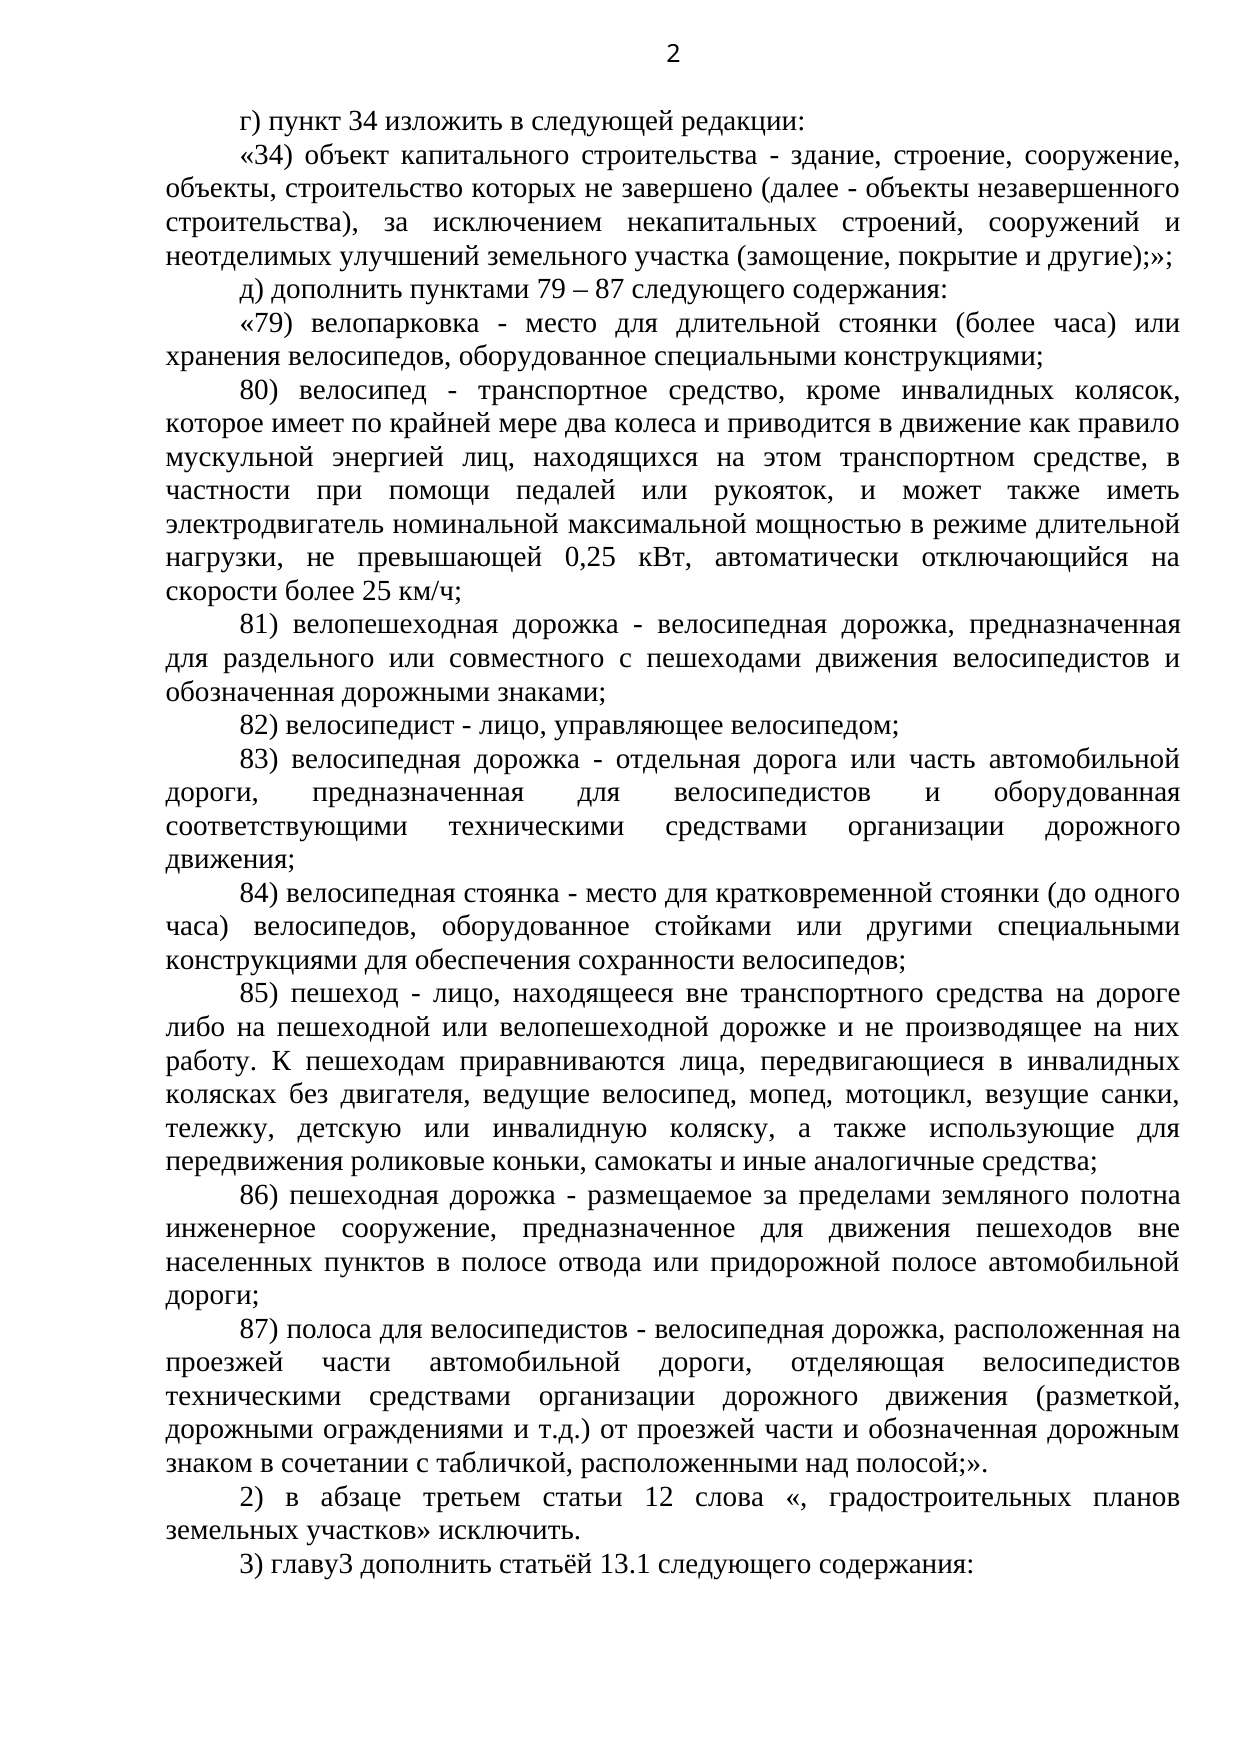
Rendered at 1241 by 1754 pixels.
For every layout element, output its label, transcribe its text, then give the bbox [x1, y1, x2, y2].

text «34) объект капитального строительства - здание, строение, сооружение, объекты, строительство которых не завершено (далее - объекты незавершенного строительства), за исключением некапитальных строений, сооружений и неотделимых улучшений земельного участка (замощение, покрытие и другие);»; [165, 137, 1181, 271]
text 87) полоса для велосипедистов - велосипедная дорожка, расположенная на проезжей части автомобильной дороги, отделяющая велосипедистов техническими средствами организации дорожного движения (разметкой, дорожными ограждениями и т.д.) от проезжей части и обозначенная дорожным знаком в сочетании с табличкой, расположенными над полосой;». [165, 1311, 1181, 1479]
text «79) велопарковка - место для длительной стоянки (более часа) или хранения велосипедов, оборудованное специальными конструкциями; [165, 305, 1181, 372]
text г) пункт 34 изложить в следующей редакции: [165, 103, 1181, 137]
text 80) велосипед - транспортное средство, кроме инвалидных колясок, которое имеет по крайней мере два колеса и приводится в движение как правило мускульной энергией лиц, находящихся на этом транспортном средстве, в частности при помощи педалей или рукояток, и может также иметь электродвигатель номинальной максимальной мощностью в режиме длительной нагрузки, не превышающей 0,25 кВт, автоматически отключающийся на скорости более 25 км/ч; [165, 372, 1181, 607]
text 84) велосипедная стоянка - место для кратковременной стоянки (до одного часа) велосипедов, оборудованное стойками или другими специальными конструкциями для обеспечения сохранности велосипедов; [165, 875, 1181, 976]
text 81) велопешеходная дорожка - велосипедная дорожка, предназначенная для раздельного или совместного с пешеходами движения велосипедистов и обозначенная дорожными знаками; [165, 607, 1181, 707]
text д) дополнить пунктами 79 – 87 следующего содержания: [165, 271, 1181, 305]
text 2) в абзаце третьем статьи 12 слова «, градостроительных планов земельных участков» исключить. [165, 1479, 1181, 1546]
text 85) пешеход - лицо, находящееся вне транспортного средства на дороге либо на пешеходной или велопешеходной дорожке и не производящее на них работу. К пешеходам приравниваются лица, передвигающиеся в инвалидных колясках без двигателя, ведущие велосипед, мопед, мотоцикл, везущие санки, тележку, детскую или инвалидную коляску, а также использующие для передвижения роликовые коньки, самокаты и иные аналогичные средства; [165, 976, 1181, 1177]
text 86) пешеходная дорожка - размещаемое за пределами земляного полотна инженерное сооружение, предназначенное для движения пешеходов вне населенных пунктов в полосе отвода или придорожной полосе автомобильной дороги; [165, 1177, 1181, 1311]
text 83) велосипедная дорожка - отдельная дорога или часть автомобильной дороги, предназначенная для велосипедистов и оборудованная соответствующими техническими средствами организации дорожного движения; [165, 741, 1181, 875]
text 3) главу3 дополнить статьёй 13.1 следующего содержания: [165, 1546, 1181, 1579]
text 82) велосипедист - лицо, управляющее велосипедом; [165, 707, 1181, 741]
